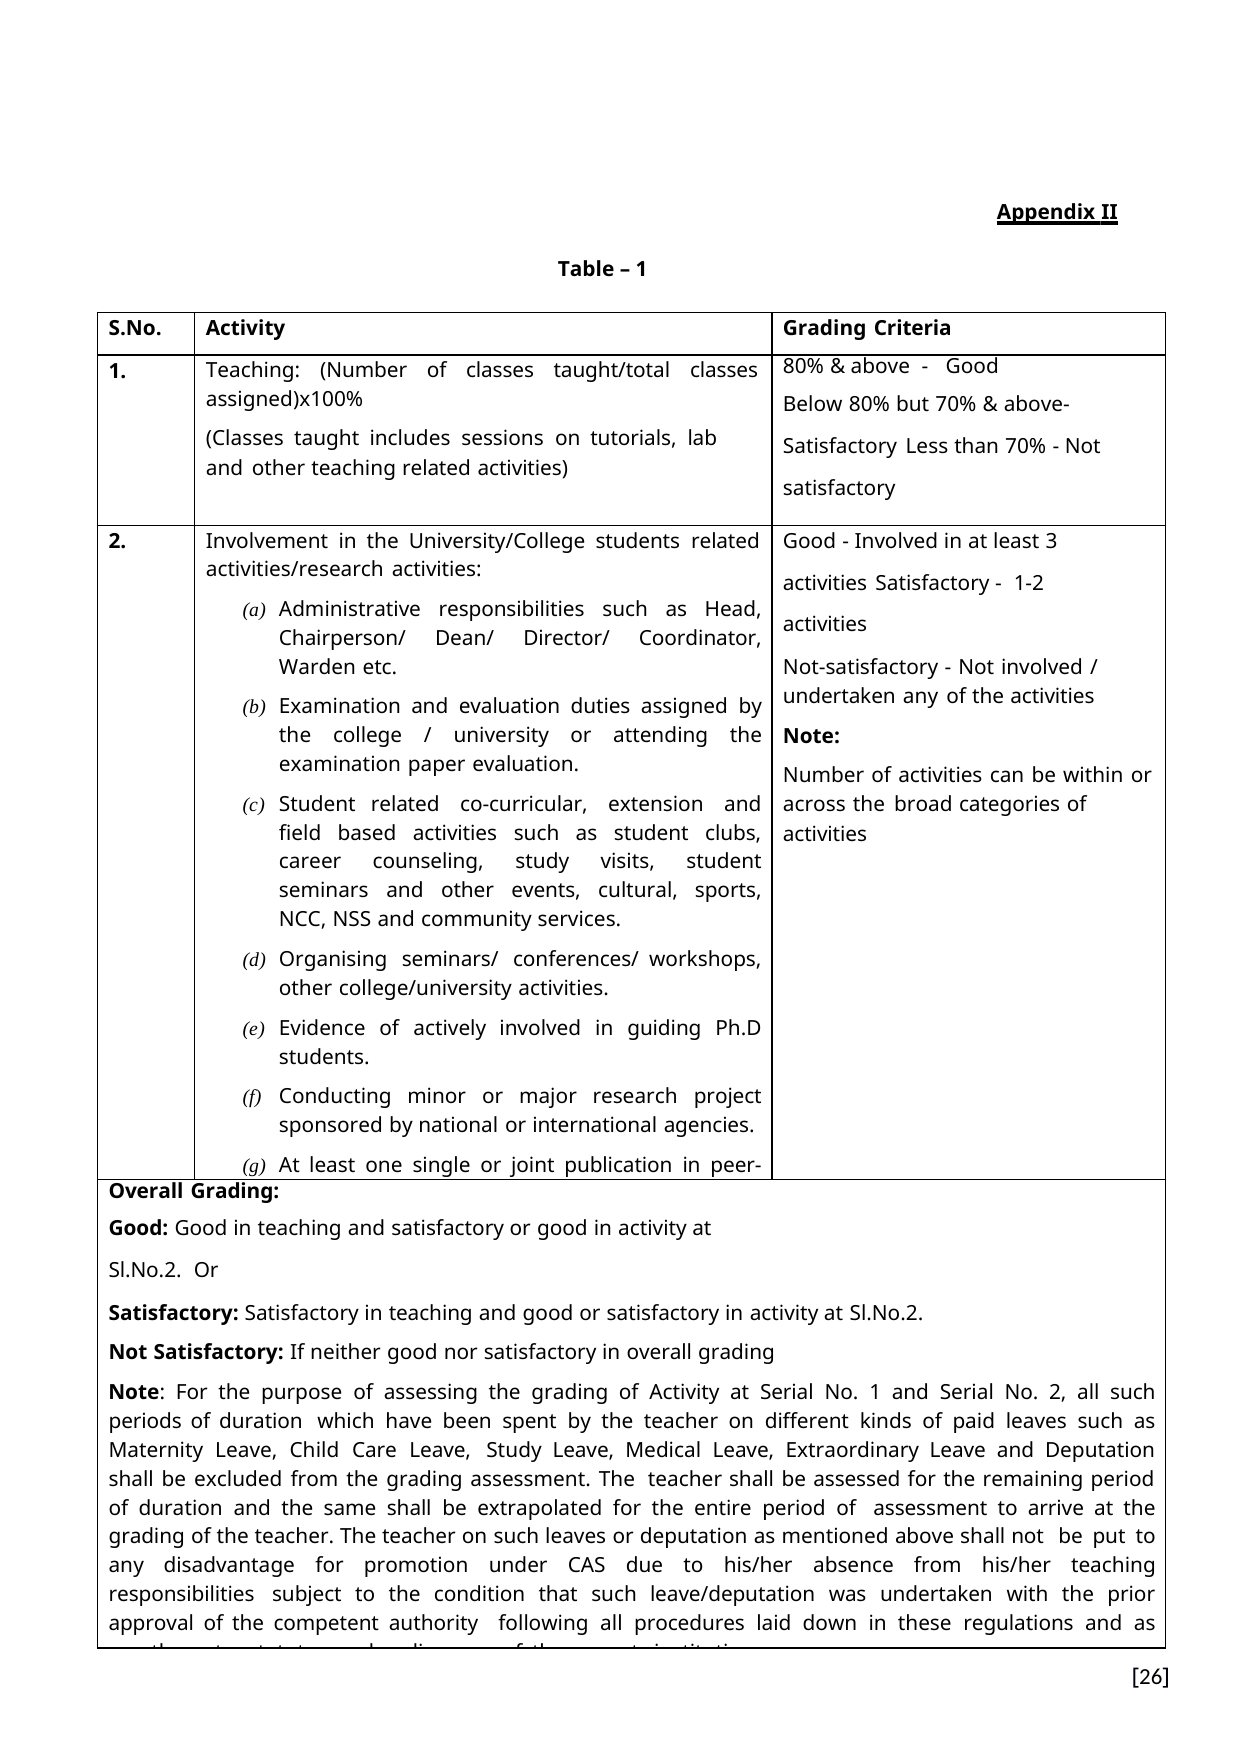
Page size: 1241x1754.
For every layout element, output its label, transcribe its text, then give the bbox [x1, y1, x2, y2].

table_cell Involvement in the University/College students related activities/research activities: Administrative responsibilities such as Head, Chairperson/ Dean/ Director/ Coordinator, Warden etc. Examination and evaluation duties assigned by the college / university or attending the examination paper evaluation. Student related co-curricular, extension and field based activities such as student clubs, career counseling, study visits, student seminars and other events, cultural, sports, NCC, NSS and community services. Organising seminars/ conferences/ workshops, other college/university activities. Evidence of actively involved in guiding Ph.D students. Conducting minor or major research project sponsored by national or international agencies. At least one single or joint publication in peer- reviewed or UGC list of Journals. [195, 526, 771, 1179]
table_header S.No. [98, 313, 194, 354]
table_cell 2. [98, 526, 194, 1179]
table_cell 80% & above - Good Below 80% but 70% & above-Satisfactory Less than 70% - Not satisfactory [773, 356, 1165, 525]
table_header Grading Criteria [773, 313, 1165, 354]
table_cell 1. [98, 356, 194, 525]
table_cell Good - Involved in at least 3 activities Satisfactory - 1-2 activities Not-satisfactory - Not involved / undertaken any of the activities Note: Number of activities can be within or across the broad categories of activities [773, 526, 1165, 1179]
table_header Activity [195, 313, 771, 354]
table_cell Teaching: (Number of classes taught/total classes assigned)x100% (Classes taught includes sessions on tutorials, lab and other teaching related activities) [195, 356, 771, 525]
table_cell Overall Grading: Good: Good in teaching and satisfactory or good in activity at Sl.No.2. Or Satisfactory: Satisfactory in teaching and good or satisfactory in activity at Sl.No.2. Not Satisfactory: If neither good nor satisfactory in overall grading Note: For the purpose of assessing the grading of Activity at Serial No. 1 and Serial No. 2, all such periods of duration which have been spent by the teacher on different kinds of paid leaves such as Maternity Leave, Child Care Leave, Study Leave, Medical Leave, Extraordinary Leave and Deputation shall be excluded from the grading assessment. The teacher shall be assessed for the remaining period of duration and the same shall be extrapolated for the entire period of assessment to arrive at the grading of the teacher. The teacher on such leaves or deputation as mentioned above shall not be put to any disadvantage for promotion under CAS due to his/her absence from his/her teaching responsibilities subject to the condition that such leave/deputation was undertaken with the prior approval of the competent authority following all procedures laid down in these regulations and as per the acts, statutes and ordinances of the parent institution. [98, 1180, 1165, 1647]
text Appendix II [164, 197, 1117, 226]
text Table – 1 [87, 254, 1117, 283]
